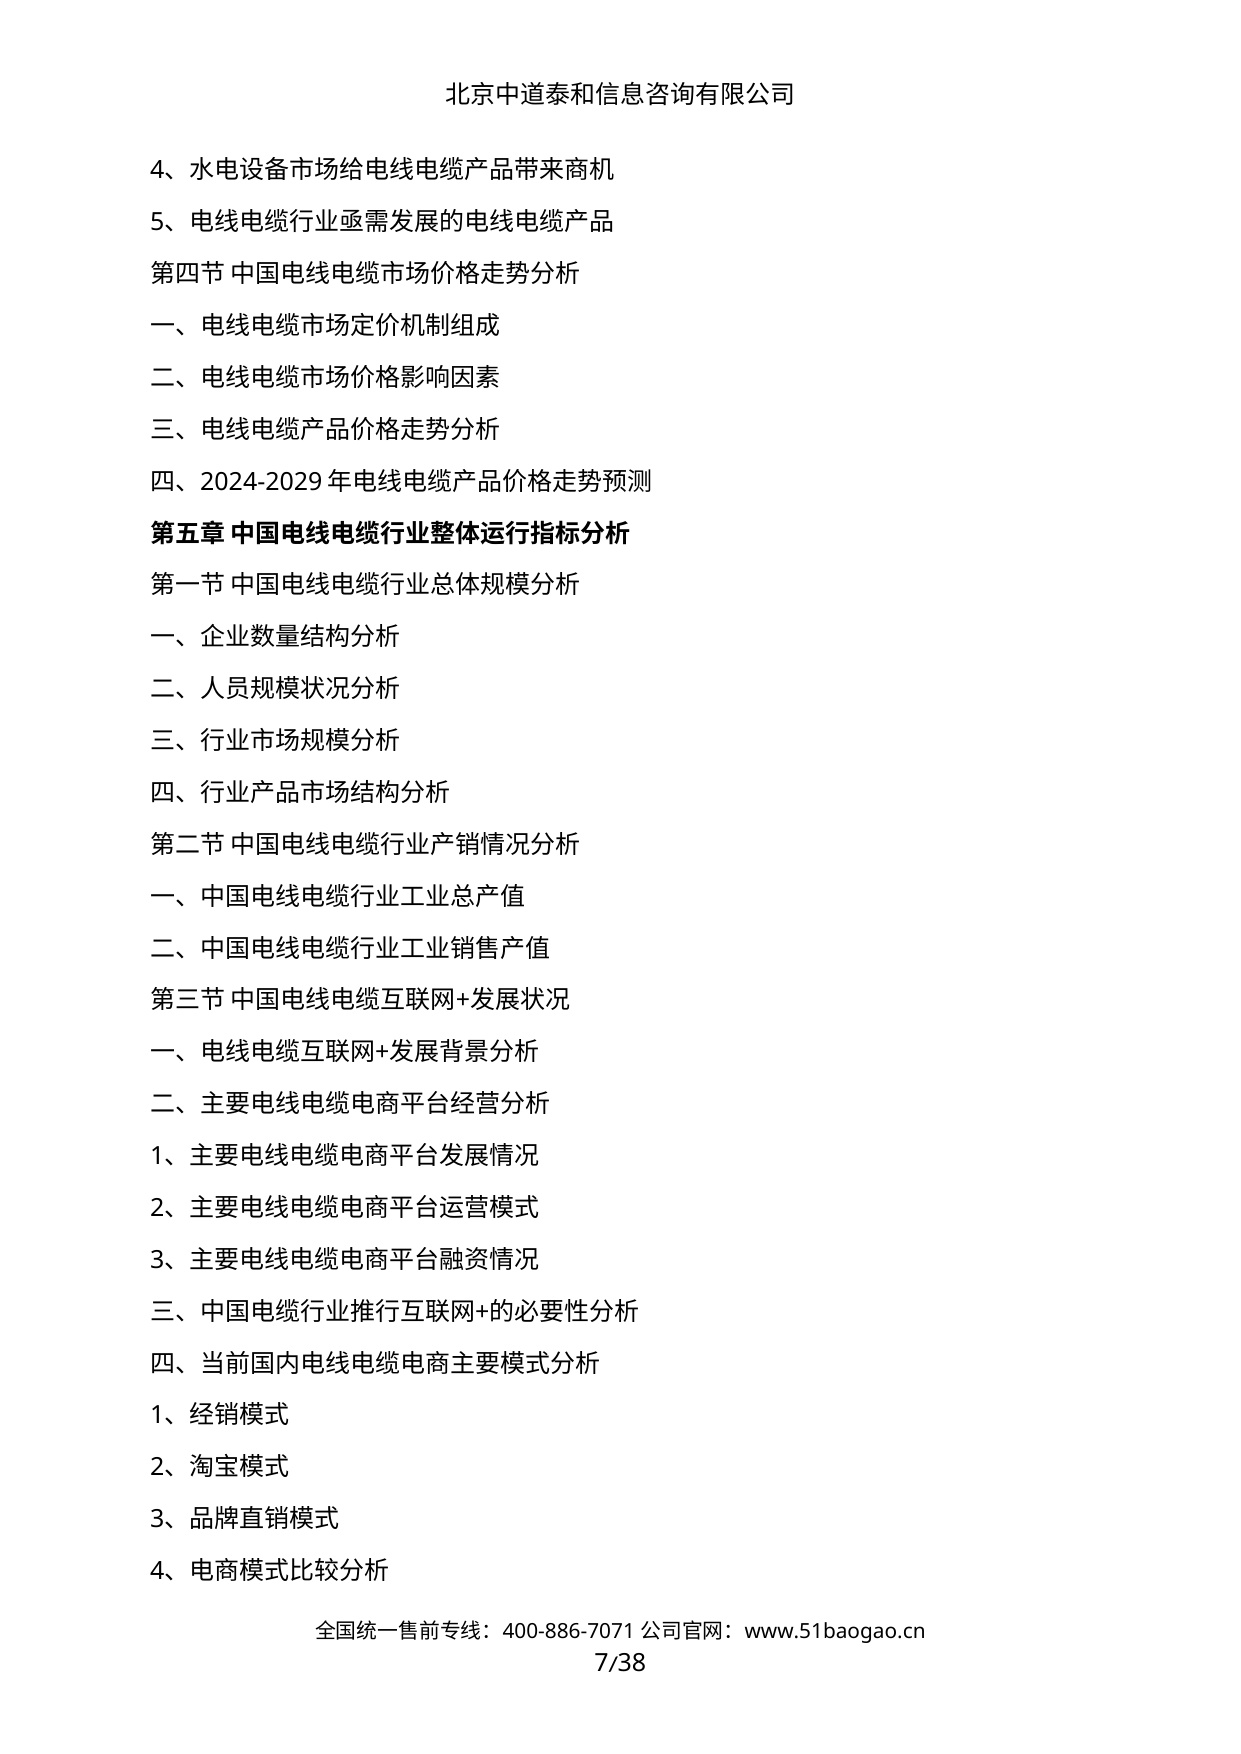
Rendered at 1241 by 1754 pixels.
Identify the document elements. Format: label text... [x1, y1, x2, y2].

text 二、人员规模状况分析 [150, 669, 1090, 705]
text 四、当前国内电线电缆电商主要模式分析 [150, 1343, 1090, 1379]
text 一、企业数量结构分析 [150, 617, 1090, 653]
text 第五章 中国电线电缆行业整体运行指标分析 [150, 513, 1090, 549]
text 二、主要电线电缆电商平台经营分析 [150, 1084, 1090, 1120]
text 4、电商模式比较分析 [150, 1551, 1090, 1587]
text 一、电线电缆市场定价机制组成 [150, 306, 1090, 342]
text 1、主要电线电缆电商平台发展情况 [150, 1136, 1090, 1172]
text 4、水电设备市场给电线电缆产品带来商机 [150, 150, 1090, 186]
text 1、经销模式 [150, 1395, 1090, 1431]
text 5、电线电缆行业亟需发展的电线电缆产品 [150, 202, 1090, 238]
text 三、中国电缆行业推行互联网+的必要性分析 [150, 1291, 1090, 1327]
text 三、行业市场规模分析 [150, 721, 1090, 757]
text 第三节 中国电线电缆互联网+发展状况 [150, 980, 1090, 1016]
text 四、行业产品市场结构分析 [150, 772, 1090, 809]
text 2、主要电线电缆电商平台运营模式 [150, 1187, 1090, 1224]
text 二、电线电缆市场价格影响因素 [150, 357, 1090, 394]
text 3、主要电线电缆电商平台融资情况 [150, 1239, 1090, 1276]
text 一、电线电缆互联网+发展背景分析 [150, 1032, 1090, 1068]
text 第四节 中国电线电缆市场价格走势分析 [150, 254, 1090, 290]
text 三、电线电缆产品价格走势分析 [150, 409, 1090, 446]
text 3、品牌直销模式 [150, 1499, 1090, 1535]
text 二、中国电线电缆行业工业销售产值 [150, 928, 1090, 964]
text 第一节 中国电线电缆行业总体规模分析 [150, 565, 1090, 601]
text 一、中国电线电缆行业工业总产值 [150, 876, 1090, 912]
text 四、2024-2029年电线电缆产品价格走势预测 [150, 461, 1090, 497]
text 第二节 中国电线电缆行业产销情况分析 [150, 824, 1090, 861]
text 2、淘宝模式 [150, 1447, 1090, 1483]
